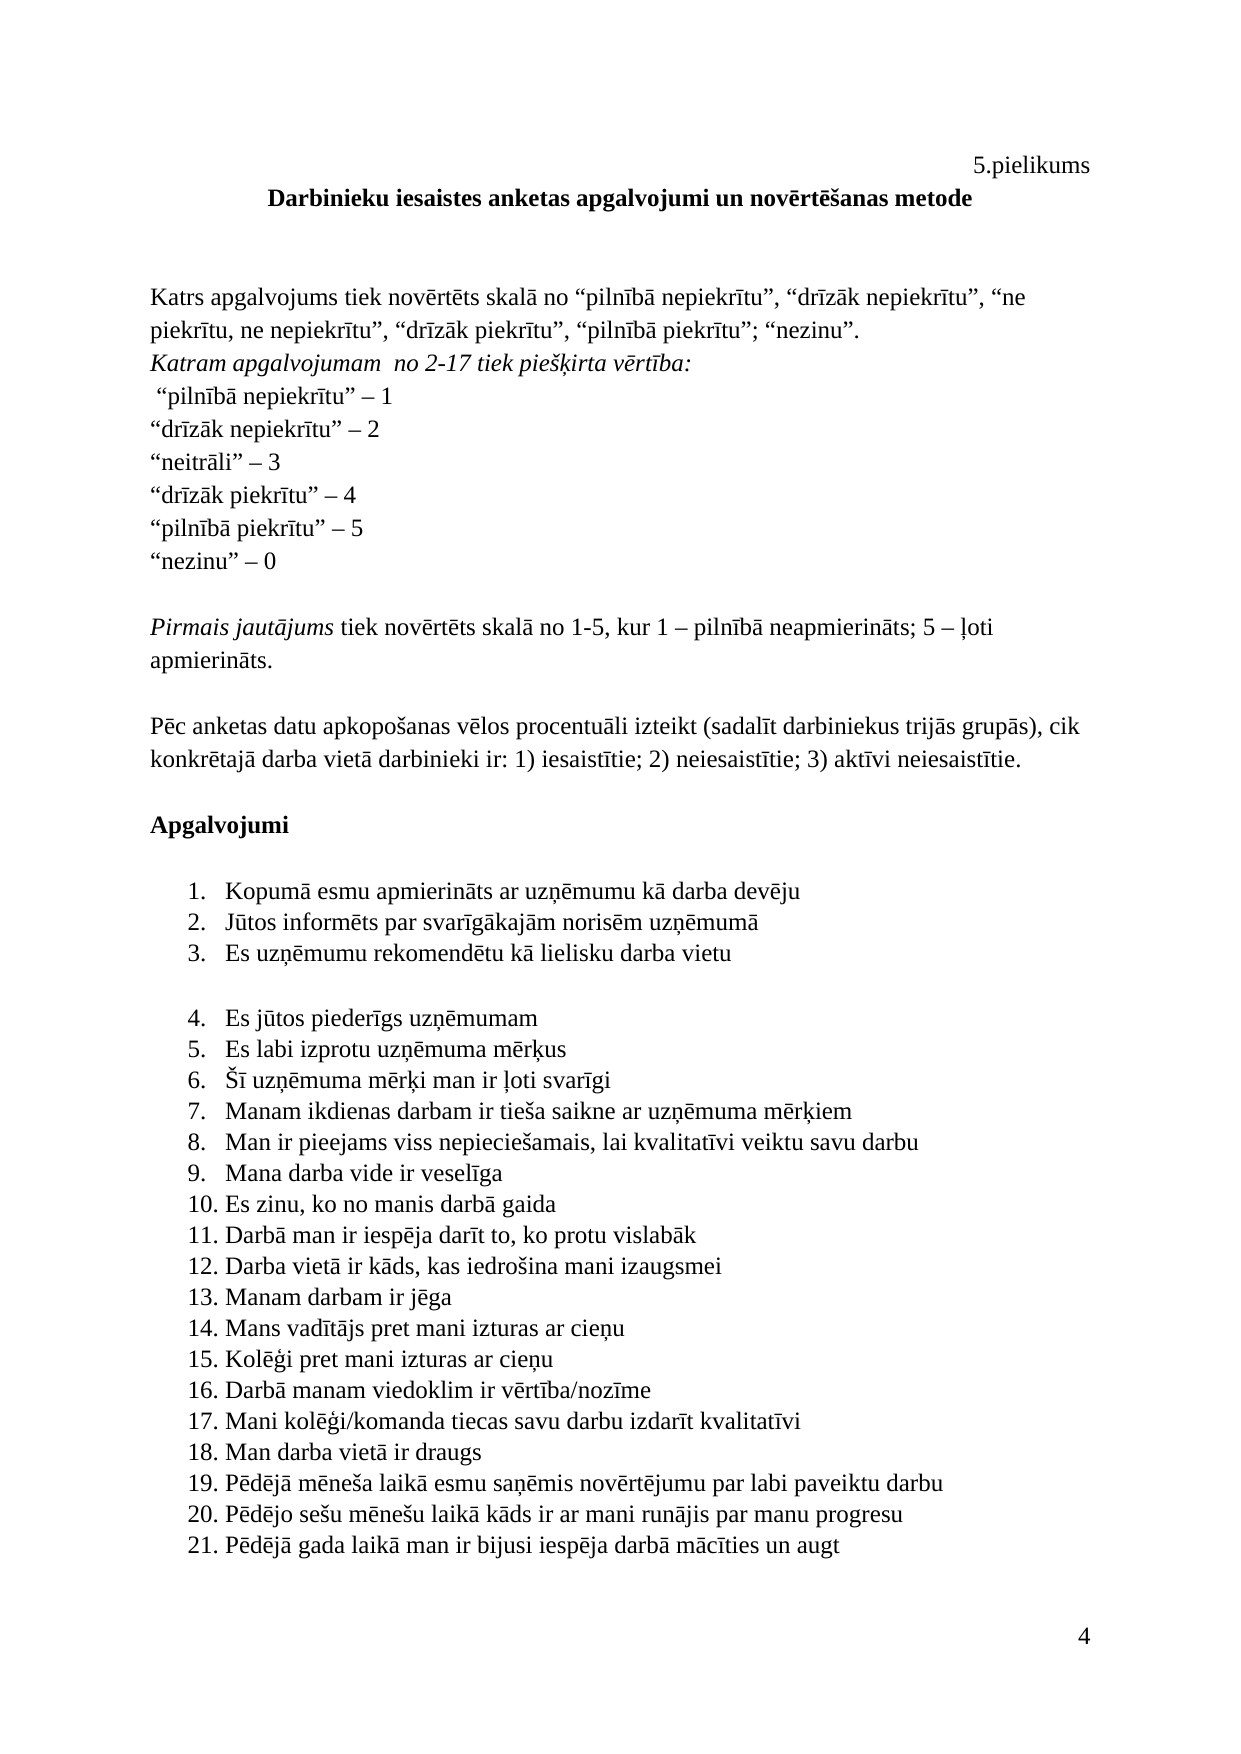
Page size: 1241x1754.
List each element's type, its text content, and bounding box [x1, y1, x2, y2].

text 5.pielikums [150, 150, 1090, 179]
list Jūtos informēts par svarīgākajām norisēm uzņēmumā [187, 907, 1090, 936]
list Es jūtos piederīgs uzņēmumam [187, 1003, 1090, 1031]
list Man ir pieejams viss nepieciešamais, lai kvalitatīvi veiktu savu darbu [187, 1127, 1090, 1156]
text Pirmais jautājums tiek novērtēts skalā no 1-5, kur 1 – pilnībā neapmierināts; 5 – ļoti apmierināts. [150, 612, 1090, 674]
list Darbā man ir iespēja darīt to, ko protu vislabāk [187, 1220, 1090, 1249]
list Pēdējā gada laikā man ir bijusi iespēja darbā mācīties un augt [187, 1530, 1090, 1559]
text Katrs apgalvojums tiek novērtēts skalā no “pilnībā nepiekrītu”, “drīzāk nepiekrītu”, “ne piekrītu, ne nepiekrītu”, “drīzāk piekrītu”, “pilnībā piekrītu”; “nezinu”. [150, 282, 1090, 344]
list Mana darba vide ir veselīga [187, 1158, 1090, 1187]
text “neitrāli” – 3 [150, 447, 1090, 476]
text “nezinu” – 0 [150, 546, 1090, 575]
list Kopumā esmu apmierināts ar uzņēmumu kā darba devēju [187, 876, 1090, 905]
list Mans vadītājs pret mani izturas ar cieņu [187, 1313, 1090, 1342]
list Darbā manam viedoklim ir vērtība/nozīme [187, 1375, 1090, 1404]
text Katram apgalvojumam no 2-17 tiek piešķirta vērtība: [150, 348, 1090, 377]
list Manam ikdienas darbam ir tieša saikne ar uzņēmuma mērķiem [187, 1096, 1090, 1124]
list Šī uzņēmuma mērķi man ir ļoti svarīgi [187, 1065, 1090, 1093]
text Apgalvojumi [150, 810, 1090, 839]
text “drīzāk nepiekrītu” – 2 [150, 414, 1090, 443]
list Es uzņēmumu rekomendētu kā lielisku darba vietu [187, 938, 1090, 967]
text Darbinieku iesaistes anketas apgalvojumi un novērtēšanas metode [150, 183, 1090, 212]
text Pēc anketas datu apkopošanas vēlos procentuāli izteikt (sadalīt darbiniekus trijās grupās), cik konkrētajā darba vietā darbinieki ir: 1) iesaistītie; 2) neiesaistītie; 3) aktīvi neiesaistītie. [150, 711, 1090, 773]
list Pēdējā mēneša laikā esmu saņēmis novērtējumu par labi paveiktu darbu [187, 1468, 1090, 1497]
text “drīzāk piekrītu” – 4 [150, 480, 1090, 509]
list Kolēģi pret mani izturas ar cieņu [187, 1344, 1090, 1373]
list Man darba vietā ir draugs [187, 1437, 1090, 1466]
list Pēdējo sešu mēnešu laikā kāds ir ar mani runājis par manu progresu [187, 1499, 1090, 1528]
list Darba vietā ir kāds, kas iedrošina mani izaugsmei [187, 1251, 1090, 1280]
text “pilnībā nepiekrītu” – 1 [150, 381, 1090, 410]
list Mani kolēģi/komanda tiecas savu darbu izdarīt kvalitatīvi [187, 1406, 1090, 1435]
text “pilnībā piekrītu” – 5 [150, 513, 1090, 542]
list Es zinu, ko no manis darbā gaida [187, 1189, 1090, 1218]
list Manam darbam ir jēga [187, 1282, 1090, 1311]
list Es labi izprotu uzņēmuma mērķus [187, 1034, 1090, 1062]
